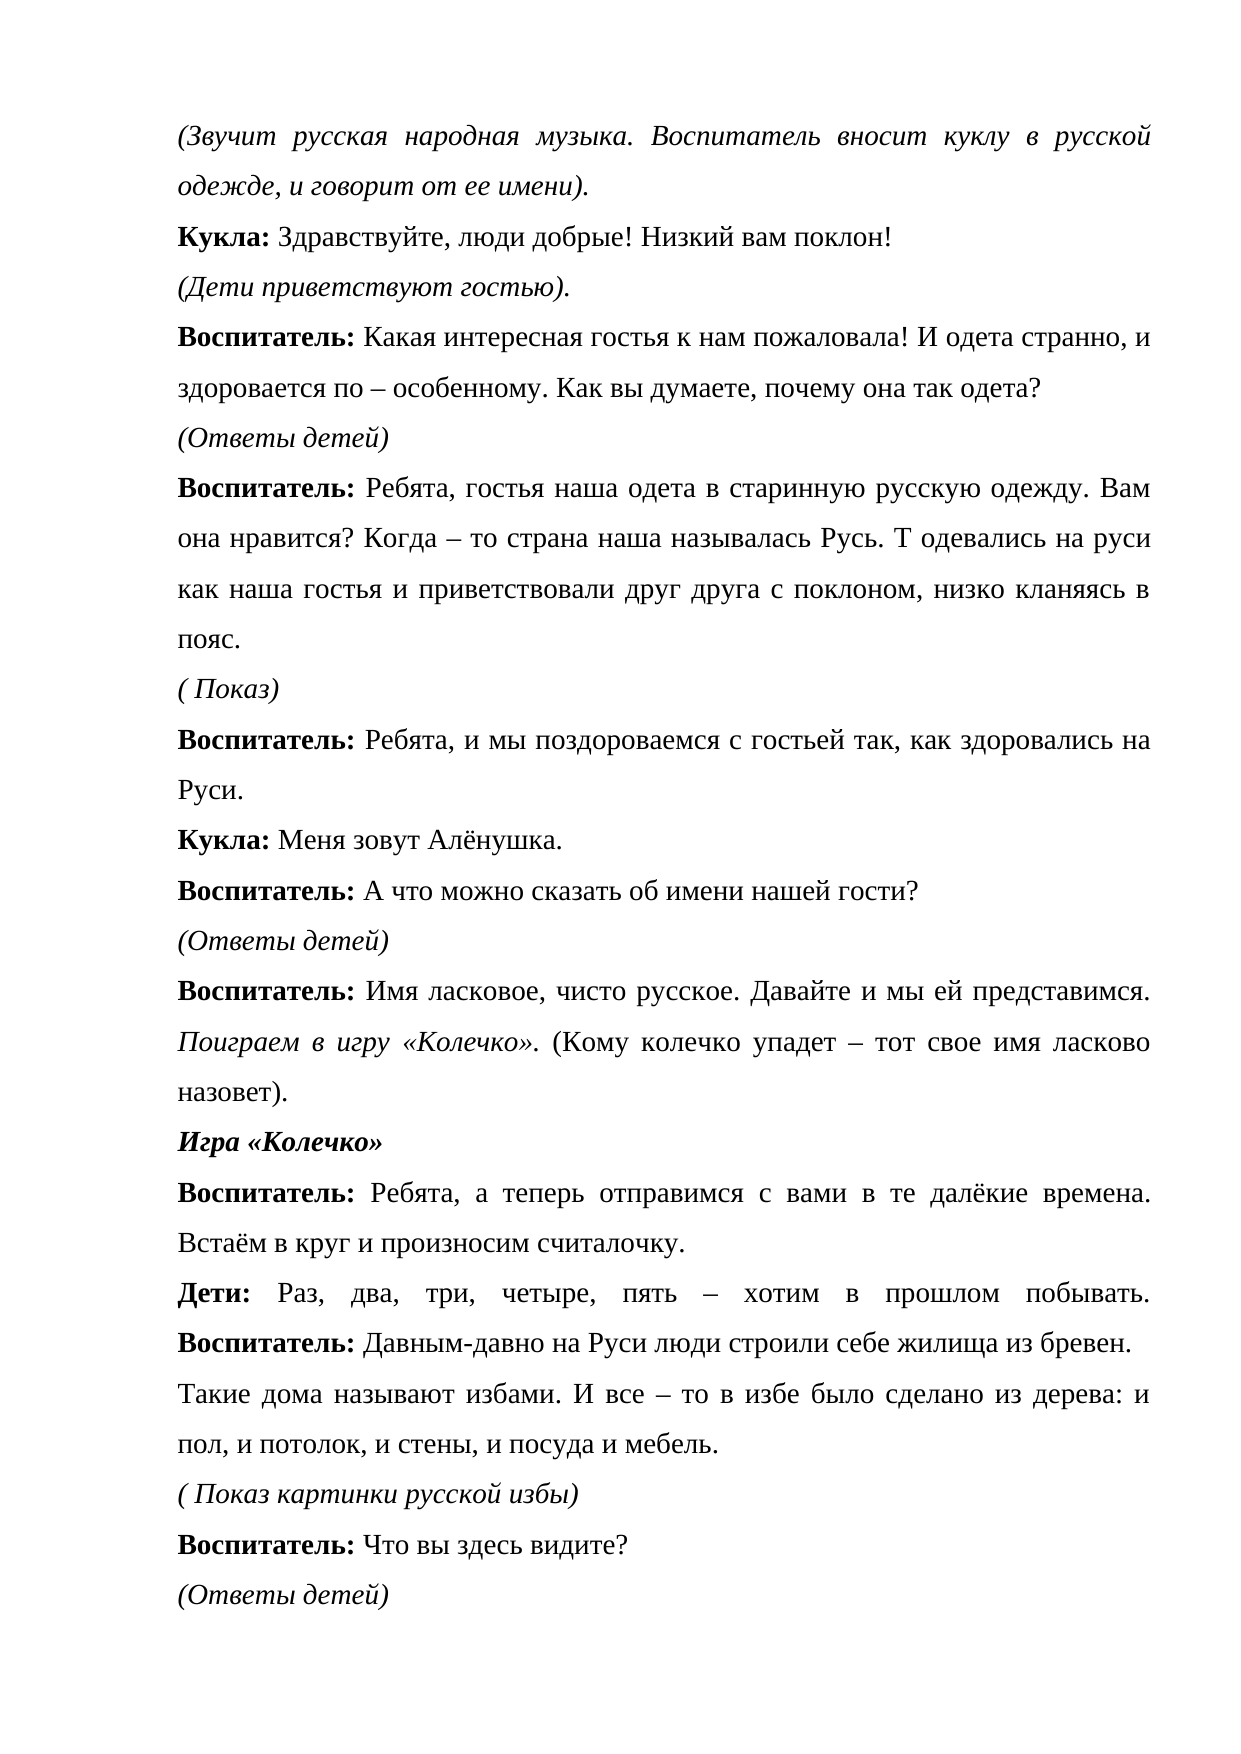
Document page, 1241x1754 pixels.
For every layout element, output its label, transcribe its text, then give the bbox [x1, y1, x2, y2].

text Кукла: Здравствуйте, люди добрые! Низкий вам поклон! [177, 219, 1152, 252]
text Игра «Колечко» [177, 1124, 1152, 1158]
text (Дети приветствуют гостью). [177, 269, 1152, 303]
text (Звучит русская народная музыка. Воспитатель вносит куклу в русской одежде, и говорит от ее имени). [177, 118, 1152, 202]
text Кукла: Меня зовут Алёнушка. [177, 822, 1152, 856]
text Дети: Раз, два, три, четыре, пять – хотим в прошлом побывать. Воспитатель: Давным-давно на Руси люди строили себе жилища из бревен. [177, 1275, 1152, 1359]
text Воспитатель: А что можно сказать об имени нашей гости? [177, 873, 1152, 906]
text (Ответы детей) [177, 1577, 1152, 1611]
text Воспитатель: Ребята, и мы поздороваемся с гостьей так, как здоровались на Руси. [177, 722, 1152, 806]
text Воспитатель: Какая интересная гостья к нам пожаловала! И одета странно, и здоровается по – особенному. Как вы думаете, почему она так одета? [177, 319, 1152, 403]
text Воспитатель: Что вы здесь видите? [177, 1527, 1152, 1560]
text Воспитатель: Имя ласковое, чисто русское. Давайте и мы ей представимся. Поиграем в игру «Колечко». (Кому колечко упадет – тот свое имя ласково назовет). [177, 973, 1152, 1108]
text ( Показ) [177, 672, 1152, 705]
text Воспитатель: Ребята, а теперь отправимся с вами в те далёкие времена. Встаём в круг и произносим считалочку. [177, 1175, 1152, 1258]
text Воспитатель: Ребята, гостья наша одета в старинную русскую одежду. Вам она нравится? Когда – то страна наша называлась Русь. Т одевались на руси как наша гостья и приветствовали друг друга с поклоном, низко кланяясь в пояс. [177, 470, 1152, 655]
text (Ответы детей) [177, 420, 1152, 453]
text ( Показ картинки русской избы) [177, 1477, 1152, 1510]
text (Ответы детей) [177, 923, 1152, 957]
text Такие дома называют избами. И все – то в избе было сделано из дерева: и пол, и потолок, и стены, и посуда и мебель. [177, 1376, 1152, 1460]
